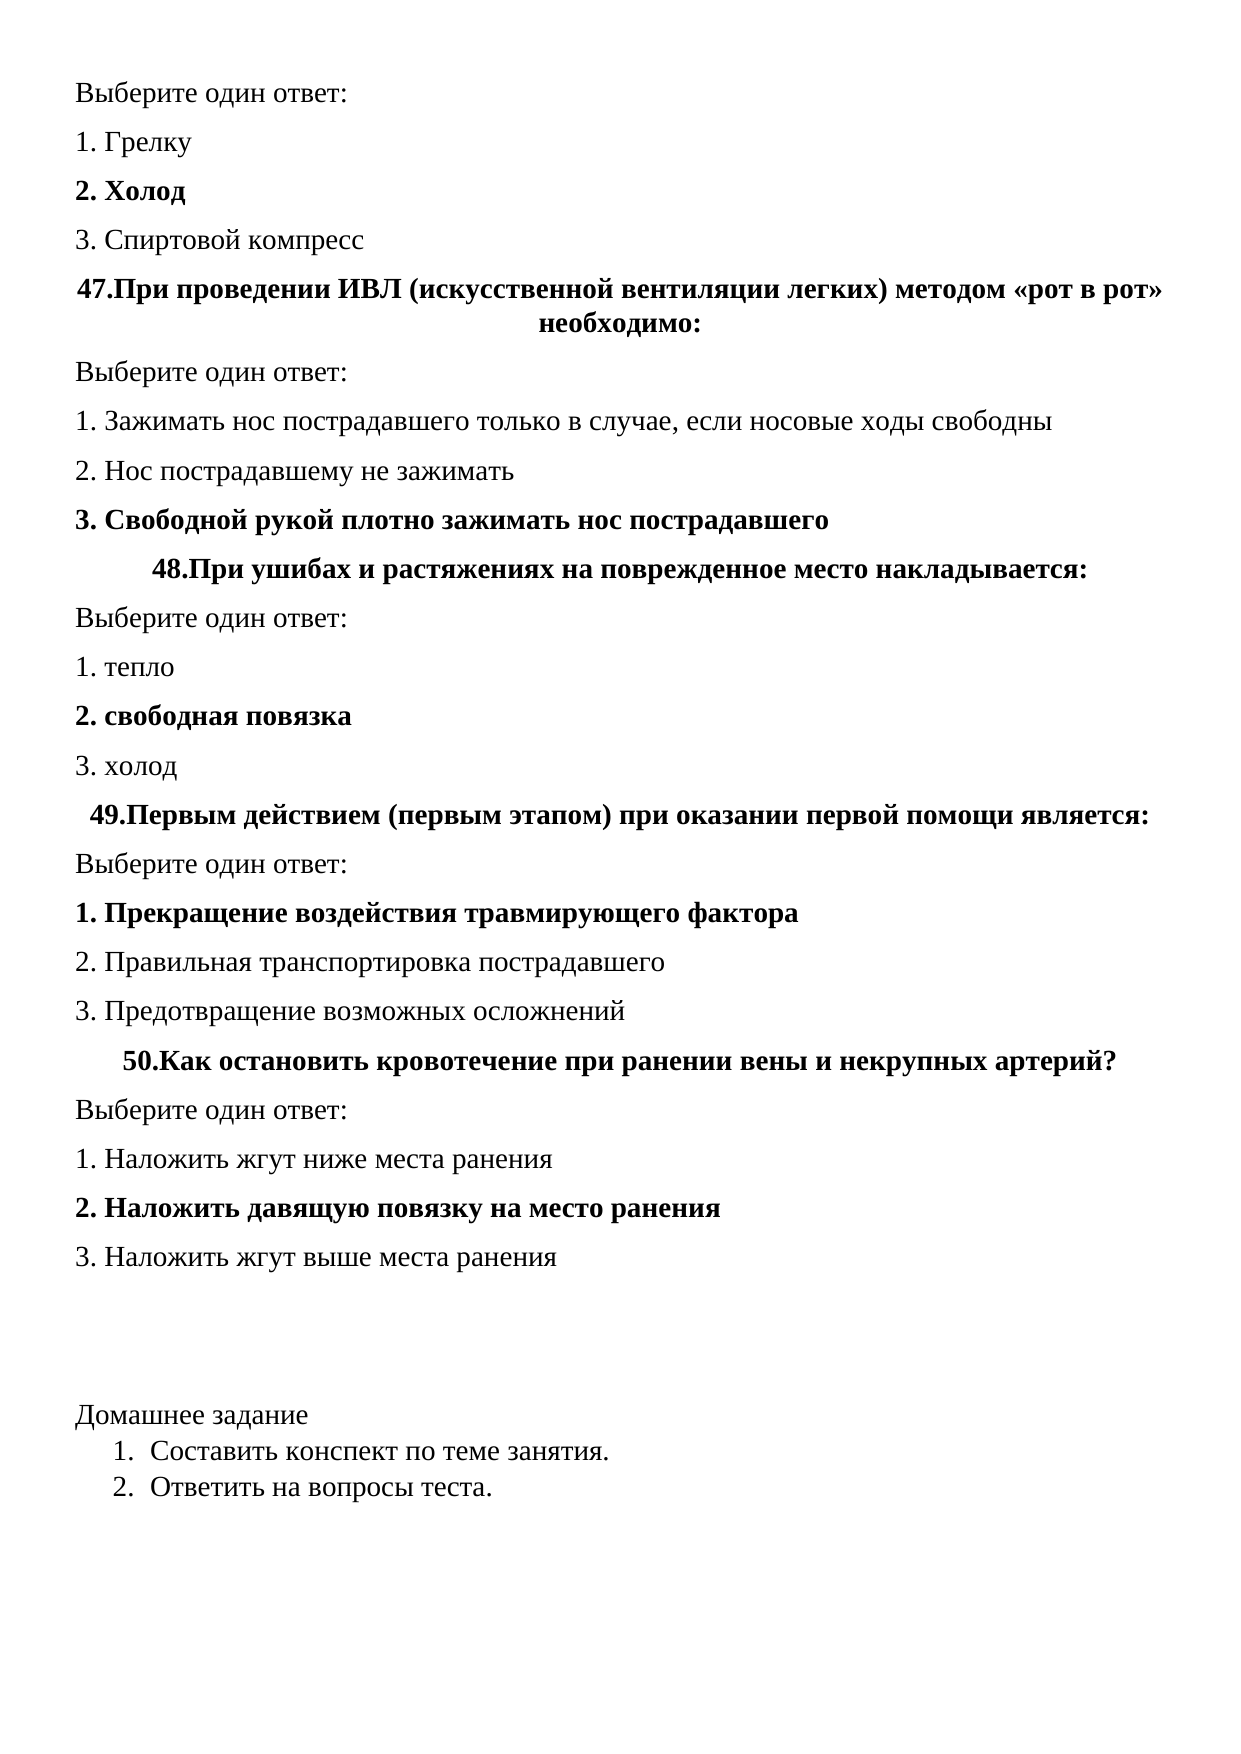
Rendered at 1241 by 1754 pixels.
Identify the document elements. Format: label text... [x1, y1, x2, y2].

text 1. Прекращение воздействия травмирующего фактора [75, 895, 1165, 929]
text 3. холод [75, 748, 1165, 781]
text 48.При ушибах и растяжениях на поврежденное место накладывается: [75, 551, 1165, 584]
text 50.Как остановить кровотечение при ранении вены и некрупных артерий? [75, 1043, 1165, 1076]
text 3. Предотвращение возможных осложнений [75, 993, 1165, 1027]
text Выберите один ответ: [75, 600, 1165, 634]
list Ответить на вопросы теста. [112, 1469, 1165, 1503]
text 2. Правильная транспортировка пострадавшего [75, 944, 1165, 978]
text 2. свободная повязка [75, 698, 1165, 732]
text Выберите один ответ: [75, 846, 1165, 879]
text Домашнее задание [75, 1397, 1165, 1431]
text 1. тепло [75, 649, 1165, 683]
text 3. Спиртовой компресс [75, 222, 1165, 256]
text 2. Наложить давящую повязку на место ранения [75, 1190, 1165, 1224]
text 1. Грелку [75, 124, 1165, 158]
text Выберите один ответ: [75, 354, 1165, 388]
text 2. Холод [75, 173, 1165, 207]
text 1. Наложить жгут ниже места ранения [75, 1141, 1165, 1174]
text 2. Нос пострадавшему не зажимать [75, 453, 1165, 486]
list Составить конспект по теме занятия. [112, 1433, 1165, 1467]
text 3. Наложить жгут выше места ранения [75, 1239, 1165, 1273]
text 49.Первым действием (первым этапом) при оказании первой помощи является: [75, 797, 1165, 830]
text 3. Свободной рукой плотно зажимать нос пострадавшего [75, 502, 1165, 535]
text 47.При проведении ИВЛ (искусственной вентиляции легких) методом «рот в рот» необходимо: [75, 272, 1165, 339]
text 1. Зажимать нос пострадавшего только в случае, если носовые ходы свободны [75, 403, 1165, 437]
text Выберите один ответ: [75, 1092, 1165, 1125]
text Выберите один ответ: [75, 75, 1165, 108]
